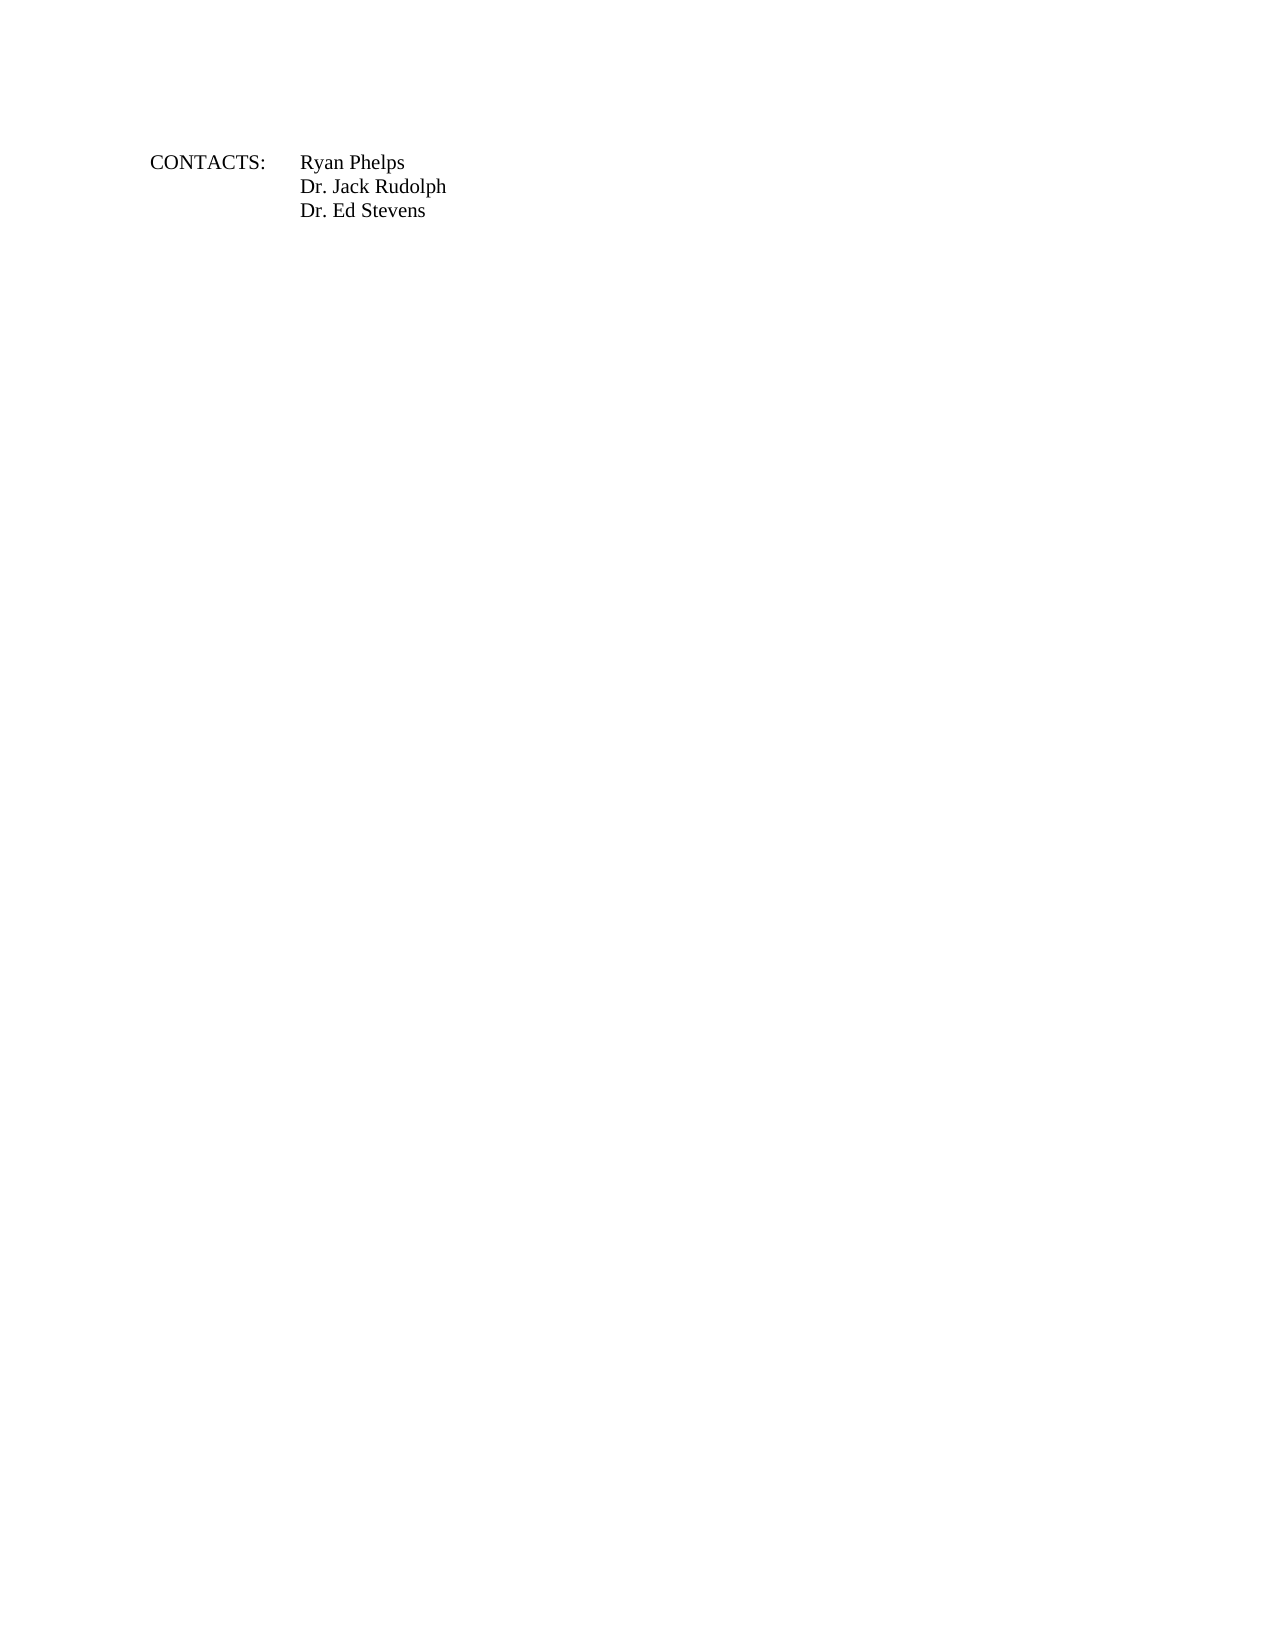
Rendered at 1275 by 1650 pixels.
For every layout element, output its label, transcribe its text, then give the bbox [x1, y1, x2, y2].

text Dr. Ed Stevens [150, 198, 1050, 222]
text Dr. Jack Rudolph [150, 174, 1050, 198]
text CONTACTS: Ryan Phelps [150, 150, 1050, 174]
